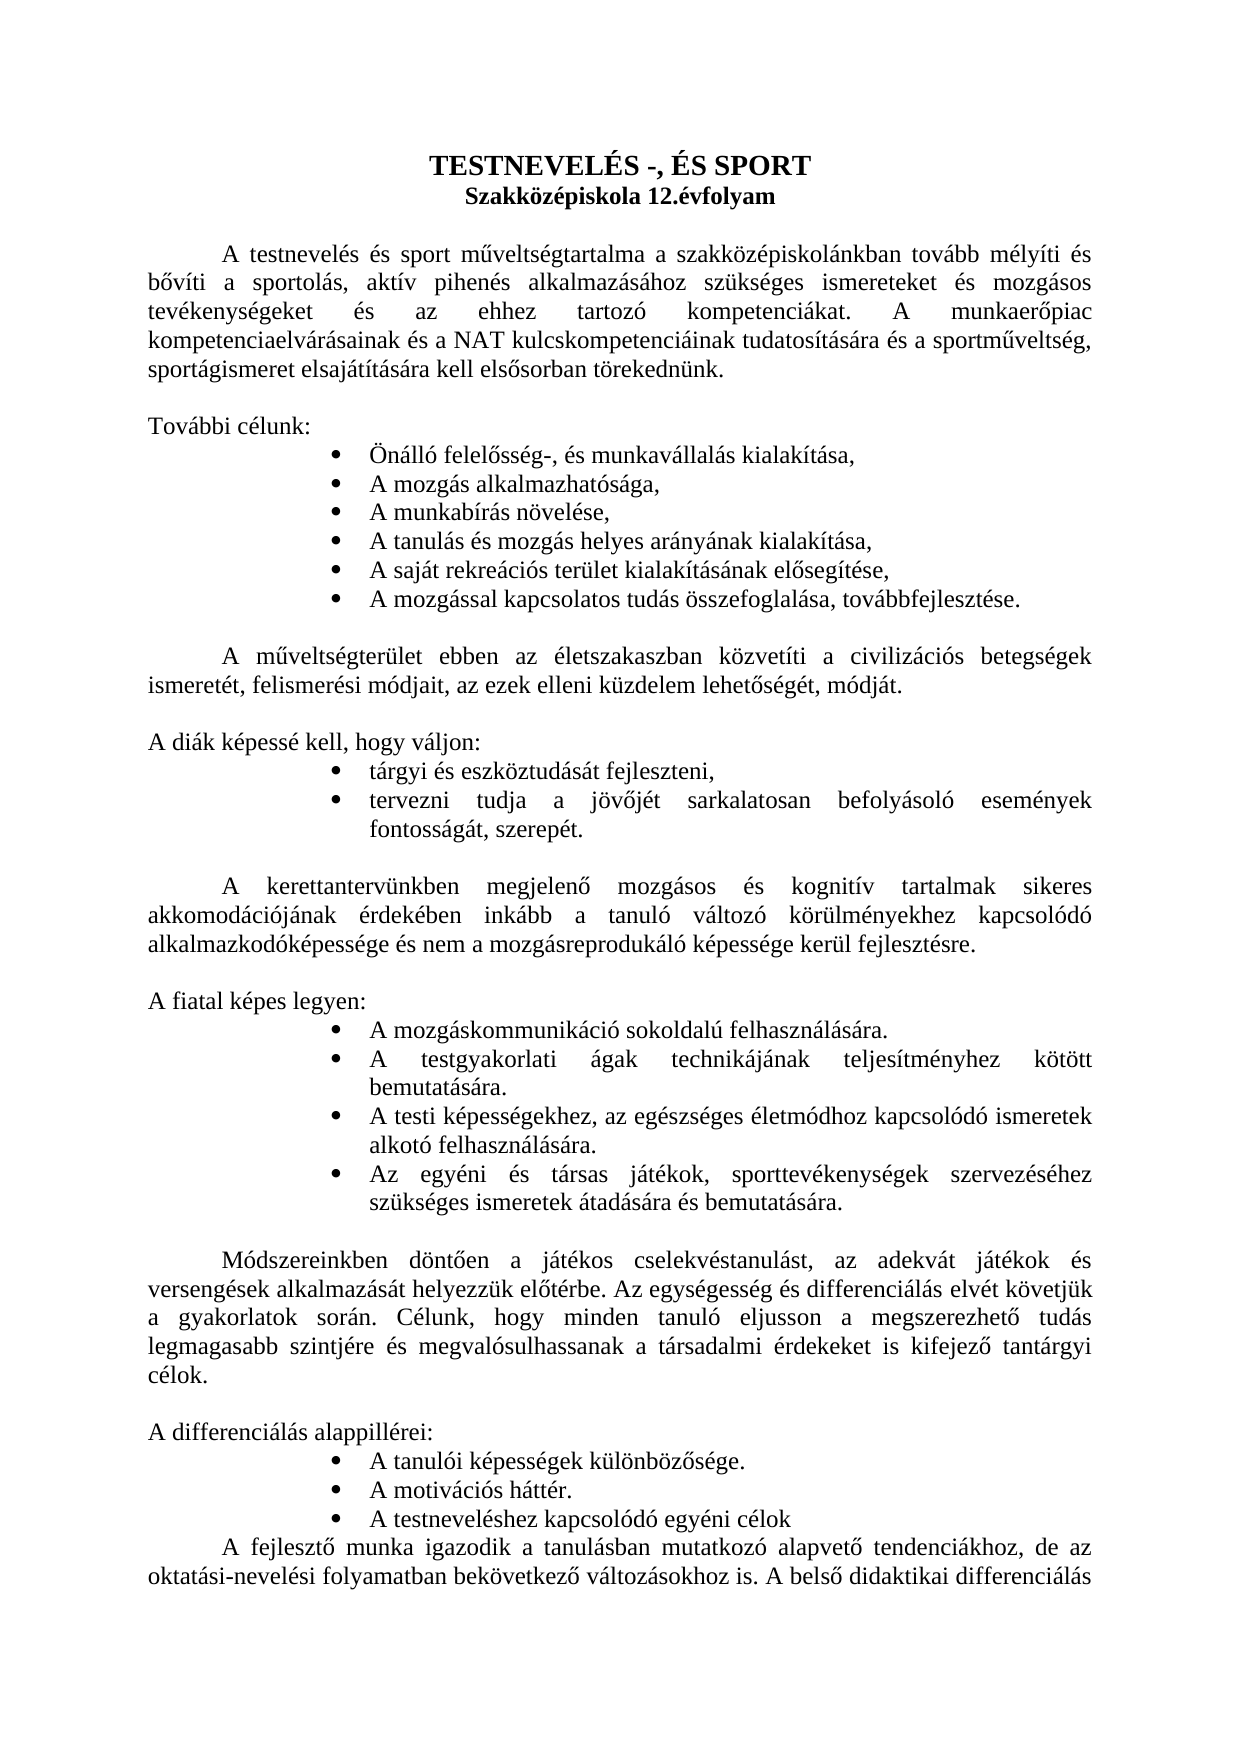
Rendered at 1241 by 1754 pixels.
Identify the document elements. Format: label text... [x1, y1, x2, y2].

list A tanulói képességek különbözősége. [332, 1446, 1093, 1475]
list A motivációs háttér. [332, 1475, 1093, 1504]
list A munkabírás növelése, [332, 497, 1093, 526]
text A differenciálás alappillérei: [148, 1417, 1093, 1446]
list A mozgáskommunikáció sokoldalú felhasználására. [332, 1015, 1093, 1044]
text A műveltségterület ebben az életszakaszban közvetíti a civilizációs betegségek ismeretét, felismerési módjait, az ezek elleni küzdelem lehetőségét, módját. [148, 641, 1093, 699]
list tervezni tudja a jövőjét sarkalatosan befolyásoló események fontosságát, szerepét. [332, 785, 1093, 842]
list Önálló felelősség-, és munkavállalás kialakítása, [332, 440, 1093, 469]
text A fiatal képes legyen: [148, 986, 1093, 1015]
list A testi képességekhez, az egészséges életmódhoz kapcsolódó ismeretek alkotó felhasználására. [332, 1101, 1093, 1159]
list A tanulás és mozgás helyes arányának kialakítása, [332, 526, 1093, 555]
text További célunk: [148, 411, 1093, 440]
list A testneveléshez kapcsolódó egyéni célok [332, 1504, 1093, 1532]
list Az egyéni és társas játékok, sporttevékenységek szervezéséhez szükséges ismeretek átadására és bemutatására. [332, 1159, 1093, 1216]
list A mozgással kapcsolatos tudás összefoglalása, továbbfejlesztése. [332, 584, 1093, 612]
list A saját rekreációs terület kialakításának elősegítése, [332, 555, 1093, 584]
text Módszereinkben döntően a játékos cselekvéstanulást, az adekvát játékok és versengések alkalmazását helyezzük előtérbe. Az egységesség és differenciálás elvét követjük a gyakorlatok során. Célunk, hogy minden tanuló eljusson a megszerezhető tudás legmagasabb szintjére és megvalósulhassanak a társadalmi érdekeket is kifejező tantárgyi célok. [148, 1245, 1093, 1389]
text A kerettantervünkben megjelenő mozgásos és kognitív tartalmak sikeres akkomodációjának érdekében inkább a tanuló változó körülményekhez kapcsolódó alkalmazkodóképessége és nem a mozgásreprodukáló képessége kerül fejlesztésre. [148, 871, 1093, 957]
text A testnevelés és sport műveltségtartalma a szakközépiskolánkban tovább mélyíti és bővíti a sportolás, aktív pihenés alkalmazásához szükséges ismereteket és mozgásos tevékenységeket és az ehhez tartozó kompetenciákat. A munkaerőpiac kompetenciaelvárásainak és a NAT kulcskompetenciáinak tudatosítására és a sportműveltség, sportágismeret elsajátítására kell elsősorban törekednünk. [148, 239, 1093, 382]
text A diák képessé kell, hogy váljon: [148, 727, 1093, 756]
list A mozgás alkalmazhatósága, [332, 469, 1093, 497]
text Szakközépiskola 12.évfolyam [148, 181, 1093, 210]
list tárgyi és eszköztudását fejleszteni, [332, 756, 1093, 785]
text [148, 1532, 1093, 1590]
list A testgyakorlati ágak technikájának teljesítményhez kötött bemutatására. [332, 1044, 1093, 1101]
text TESTNEVELÉS -, ÉS SPORT [148, 148, 1093, 181]
